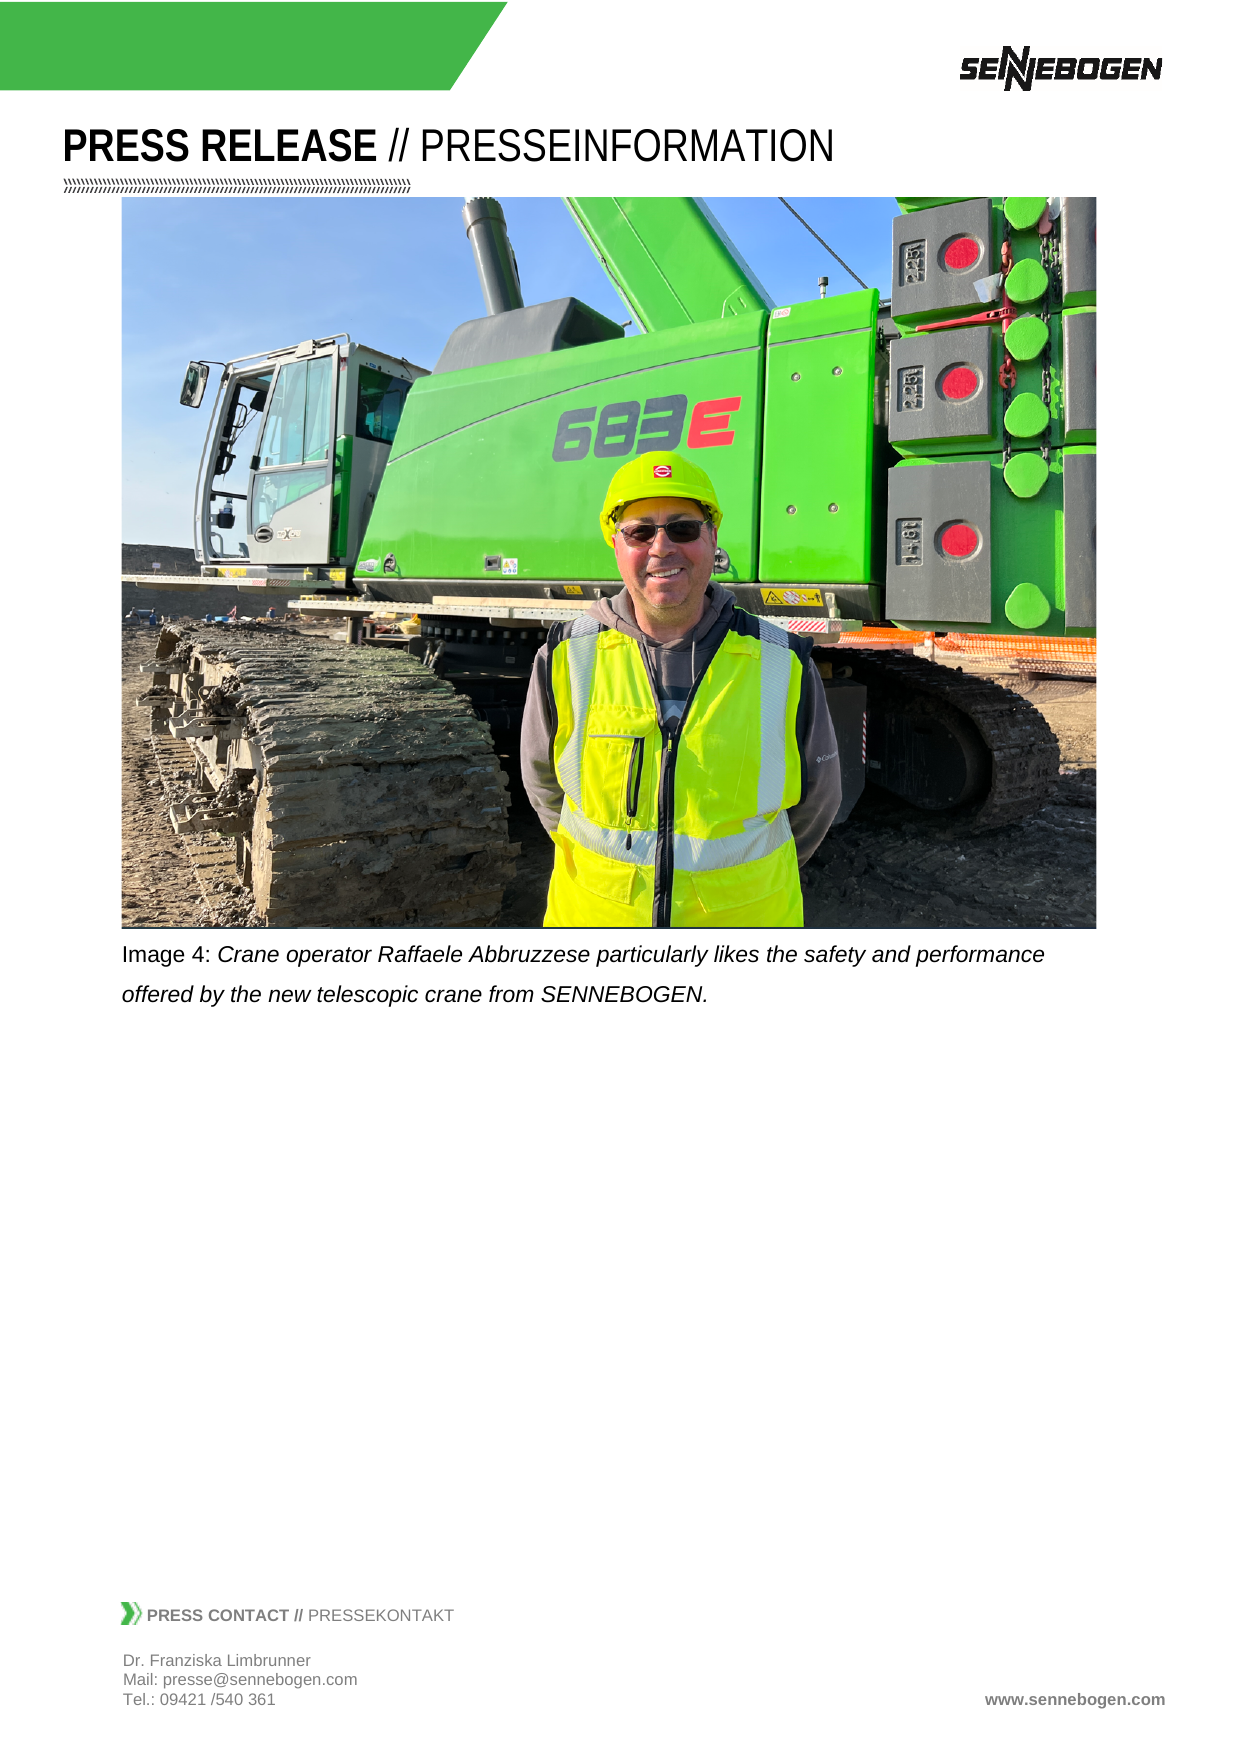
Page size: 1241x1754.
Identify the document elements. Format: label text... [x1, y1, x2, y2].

picture [121, 197, 1097, 929]
text Image 4: Crane operator Raffaele Abbruzzese particularly likes the safety and performance offered by the new telescopic crane from SENNEBOGEN. [122, 941, 1111, 1007]
picture [120, 1602, 143, 1625]
picture [960, 46, 1163, 91]
